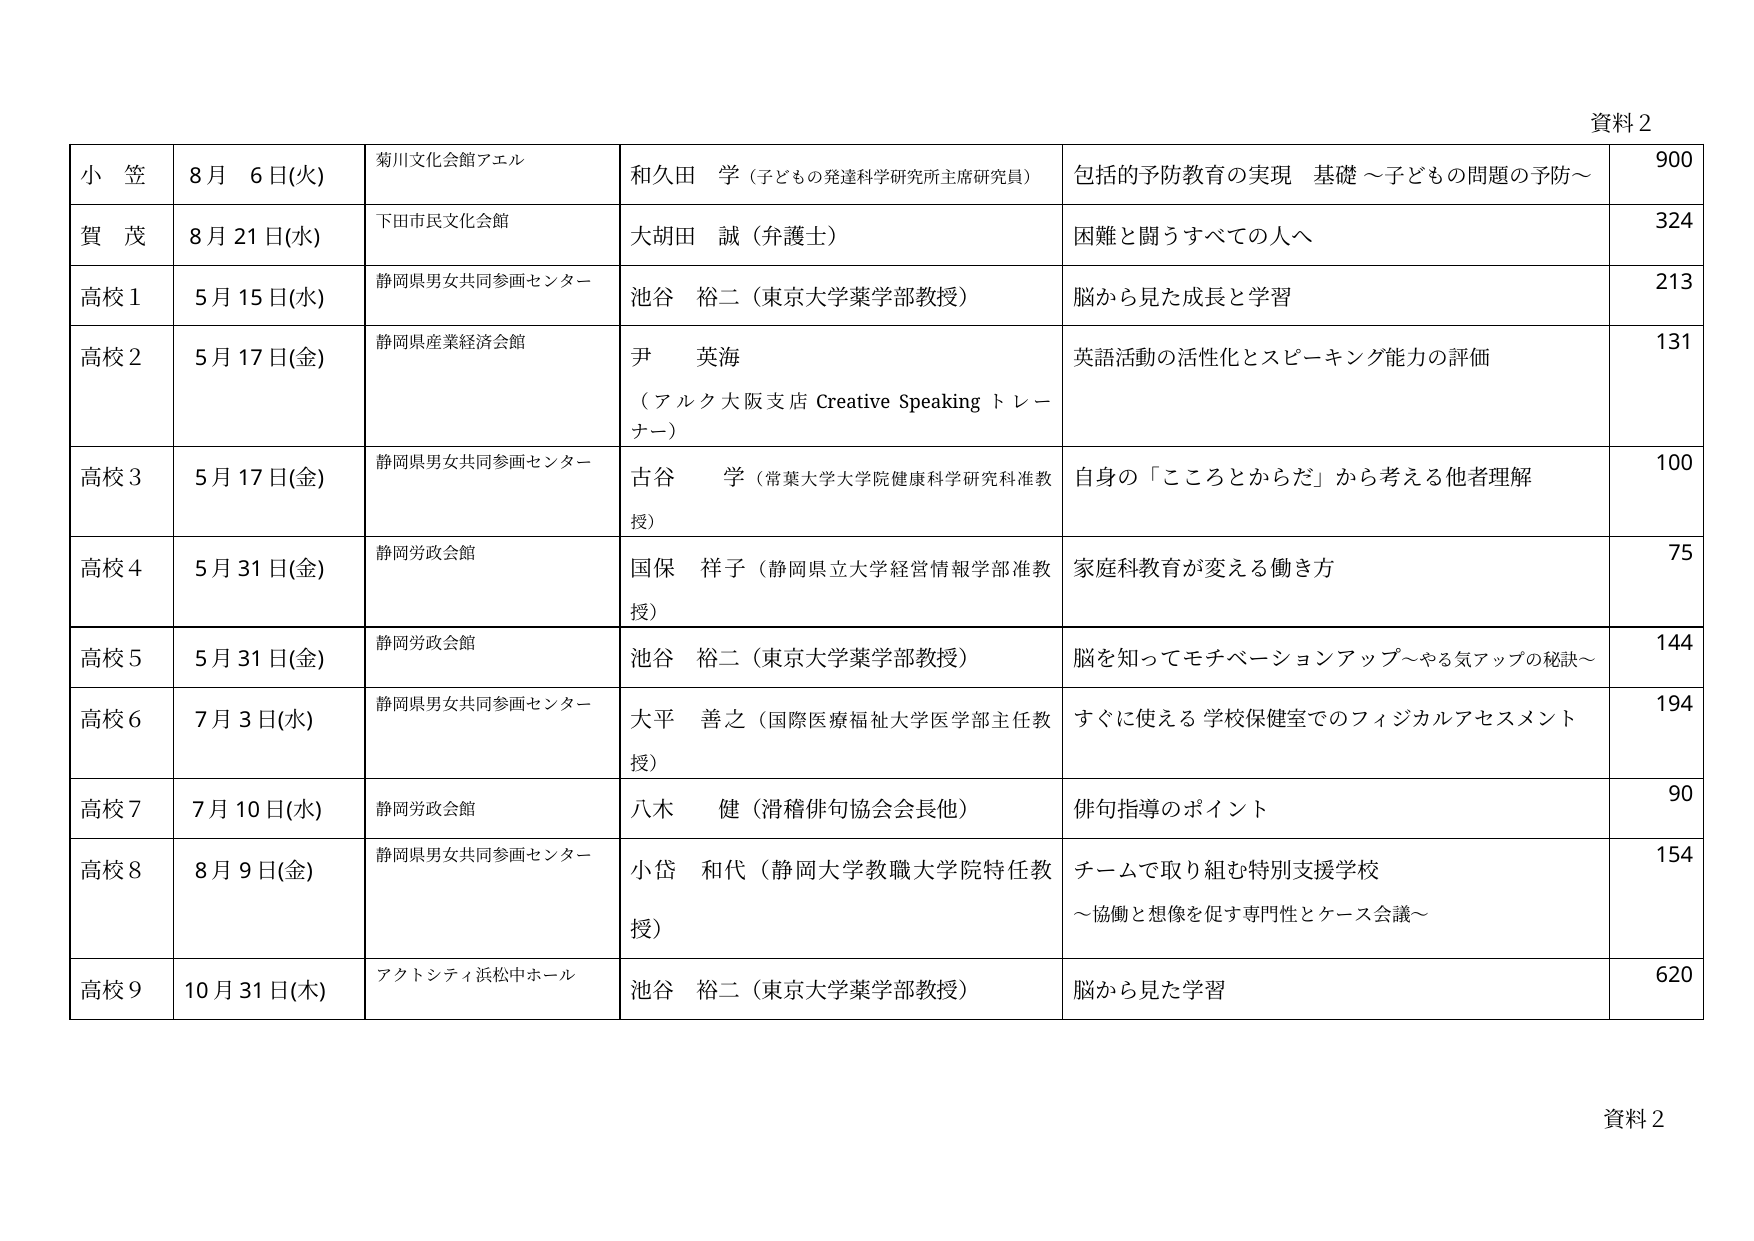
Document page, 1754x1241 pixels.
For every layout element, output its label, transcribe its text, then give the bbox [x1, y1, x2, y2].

table_cell 144 [1610, 628, 1703, 687]
table_cell 213 [1610, 266, 1703, 325]
table_cell 10月31日(木) [174, 959, 364, 1019]
table_cell 家庭科教育が変える働き方 [1063, 537, 1609, 626]
table_cell 脳から見た学習 [1063, 959, 1609, 1019]
table_cell 菊川文化会館アエル [366, 145, 619, 204]
table_cell 包括的予防教育の実現 基礎 ～子どもの問題の予防～ [1063, 145, 1609, 204]
table_cell 大平 善之（国際医療福祉大学医学部主任教授） [621, 688, 1062, 777]
table_cell 8月 9日(金) [174, 839, 364, 958]
table_cell 脳を知ってモチベーションアップ～やる気アップの秘訣～ [1063, 628, 1609, 687]
table_cell 高校４ [71, 537, 173, 626]
table_cell 静岡県産業経済会館 [366, 326, 619, 446]
table_cell 5月17日(金) [174, 447, 364, 536]
table_cell 高校１ [71, 266, 173, 325]
table_cell 5月31日(金) [174, 537, 364, 626]
table_cell 和久田 学（子どもの発達科学研究所主席研究員） [621, 145, 1062, 204]
table_cell 小岱 和代（静岡大学教職大学院特任教授） [621, 839, 1062, 958]
table_cell チームで取り組む特別支援学校 ～協働と想像を促す専門性とケース会議～ [1063, 839, 1609, 958]
table_cell 131 [1610, 326, 1703, 446]
table_cell 尹 英海 （アルク大阪支店Creative Speakingトレーナー） [621, 326, 1062, 446]
table_cell 高校３ [71, 447, 173, 536]
table_cell 5月17日(金) [174, 326, 364, 446]
table_cell 池谷 裕二（東京大学薬学部教授） [621, 628, 1062, 687]
table_cell 75 [1610, 537, 1703, 626]
table_cell 八木 健（滑稽俳句協会会長他） [621, 779, 1062, 838]
table_cell すぐに使える 学校保健室でのフィジカルアセスメント [1063, 688, 1609, 777]
table_cell 自身の「こころとからだ」から考える他者理解 [1063, 447, 1609, 536]
table_cell 英語活動の活性化とスピーキング能力の評価 [1063, 326, 1609, 446]
table_cell 小 笠 [71, 145, 173, 204]
table_cell 古谷 学（常葉大学大学院健康科学研究科准教授） [621, 447, 1062, 536]
table_cell 高校６ [71, 688, 173, 777]
table_cell 池谷 裕二（東京大学薬学部教授） [621, 959, 1062, 1019]
table_cell 5月31日(金) [174, 628, 364, 687]
table_cell 324 [1610, 205, 1703, 265]
table_cell 俳句指導のポイント [1063, 779, 1609, 838]
table_cell 大胡田 誠（弁護士） [621, 205, 1062, 265]
table_cell 国保 祥子（静岡県立大学経営情報学部准教授） [621, 537, 1062, 626]
table_cell 5月15日(水) [174, 266, 364, 325]
table_cell 高校８ [71, 839, 173, 958]
table_cell 賀 茂 [71, 205, 173, 265]
table_cell 7月 3日(水) [174, 688, 364, 777]
table_cell 静岡県男女共同参画センター [366, 688, 619, 777]
table_cell 池谷 裕二（東京大学薬学部教授） [621, 266, 1062, 325]
table_cell 静岡労政会館 [366, 628, 619, 687]
table_cell 7月10日(水) [174, 779, 364, 838]
table_cell 静岡労政会館 [366, 779, 619, 838]
table_cell 8月 6日(火) [174, 145, 364, 204]
table_cell 高校９ [71, 959, 173, 1019]
table_cell 下田市民文化会館 [366, 205, 619, 265]
table_cell アクトシティ浜松中ホール [366, 959, 619, 1019]
table_cell 100 [1610, 447, 1703, 536]
table_cell 静岡県男女共同参画センター [366, 839, 619, 958]
table_cell 620 [1610, 959, 1703, 1019]
table_cell 900 [1610, 145, 1703, 204]
table_cell 154 [1610, 839, 1703, 958]
table_cell 高校２ [71, 326, 173, 446]
table_cell 静岡県男女共同参画センター [366, 266, 619, 325]
table_cell 静岡県男女共同参画センター [366, 447, 619, 536]
table_cell 高校７ [71, 779, 173, 838]
table_cell 8月 21日(水) [174, 205, 364, 265]
table_cell 高校５ [71, 628, 173, 687]
table_cell 90 [1610, 779, 1703, 838]
table_cell 194 [1610, 688, 1703, 777]
table_cell 困難と闘うすべての人へ [1063, 205, 1609, 265]
table_cell 静岡労政会館 [366, 537, 619, 626]
table_cell 脳から見た成長と学習 [1063, 266, 1609, 325]
